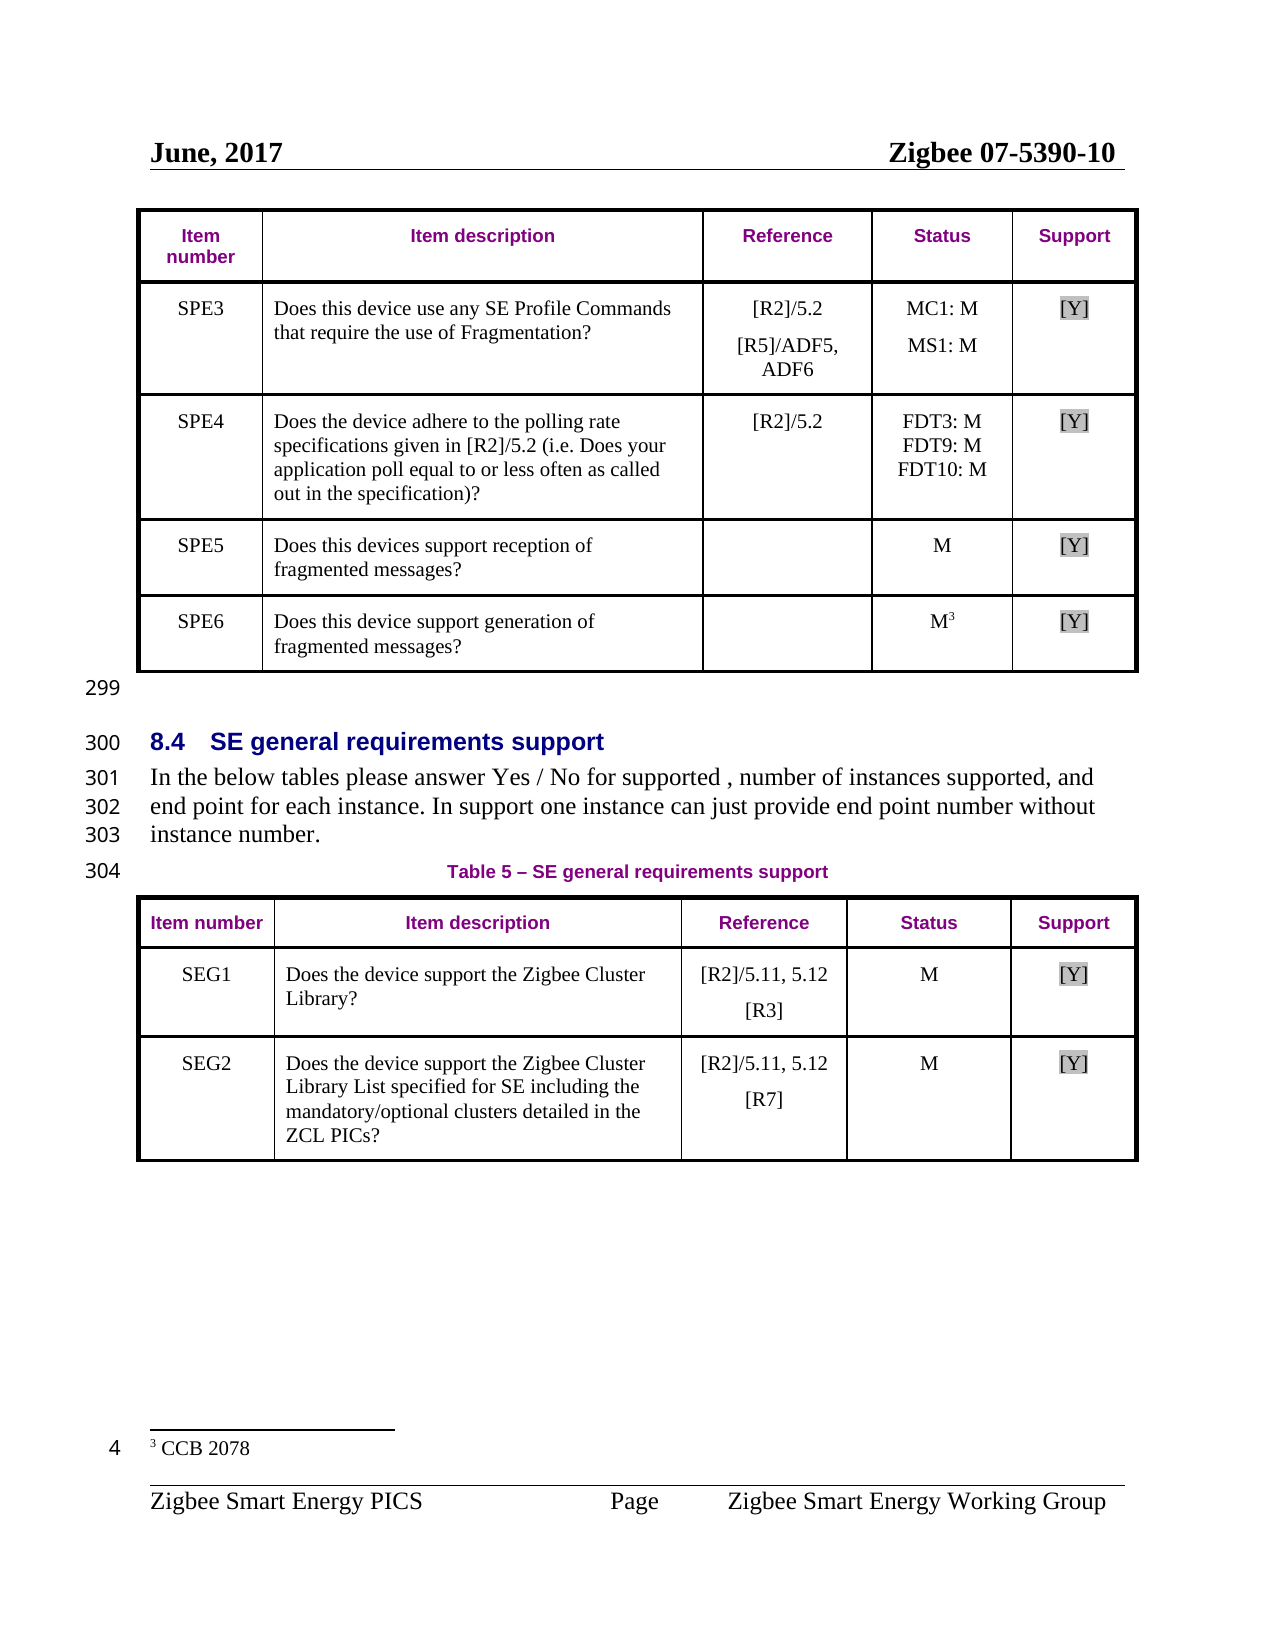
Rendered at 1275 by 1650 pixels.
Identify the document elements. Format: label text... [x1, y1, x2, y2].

subtitle SE general requirements support [150, 727, 1125, 756]
table_cell Does the device support the Zigbee Cluster Library List specified for SE including the mandatory/optional clusters detailed in the ZCL PICs? [275, 1038, 681, 1159]
table_cell M [848, 949, 1010, 1035]
table_cell Does the device adhere to the polling rate specifications given in [R2]/5.2 (i.e. Does your application poll equal to or less often as called out in the specification)? [263, 396, 702, 518]
table_cell [R2]/5.11, 5.12 [R7] [682, 1038, 846, 1159]
table_cell [Y] [1013, 396, 1134, 518]
table_header Support [1012, 900, 1134, 946]
table_cell [R2]/5.2 [704, 396, 871, 518]
table_cell M [873, 597, 1012, 670]
table_cell [Y] [1013, 521, 1134, 594]
table_cell Does the device support the Zigbee Cluster Library? [275, 949, 681, 1035]
table_header Item description [275, 900, 681, 946]
text In the below tables please answer Yes / No for supported , number of instances supported, and end point for each instance. In support one instance can just provide end point number without instance number. [150, 762, 1125, 848]
table_cell SPE3 [141, 284, 262, 393]
table_cell FDT3: M FDT9: M FDT10: M [873, 396, 1012, 518]
table_header Support [1013, 212, 1134, 280]
table_cell [704, 521, 871, 594]
table_cell Does this devices support reception of fragmented messages? [263, 521, 702, 594]
table_cell Does this device support generation of fragmented messages? [263, 597, 702, 670]
table_header Status [873, 212, 1012, 280]
table_cell MC1: M MS1: M [873, 284, 1012, 393]
table_cell [R2]/5.11, 5.12 [R3] [682, 949, 846, 1035]
table_header Item description [263, 212, 702, 280]
table_header Reference [682, 900, 846, 946]
table_header Reference [704, 212, 871, 280]
table_header Item number [141, 900, 274, 946]
table_cell Does this device use any SE Profile Commands that require the use of Fragmentation? [263, 284, 702, 393]
table_cell SPE5 [141, 521, 262, 594]
table_cell [Y] [1013, 284, 1134, 393]
table_cell SEG1 [141, 949, 274, 1035]
table_header Item number [141, 212, 262, 280]
text Table 5 – SE general requirements support [150, 861, 1125, 882]
table_cell SPE4 [141, 396, 262, 518]
table_cell [Y] [1013, 597, 1134, 670]
table_cell [704, 597, 871, 670]
table_cell [Y] [1012, 1038, 1134, 1159]
table_cell [R2]/5.2 [R5]/ADF5, ADF6 [704, 284, 871, 393]
table_cell SEG2 [141, 1038, 274, 1159]
table_cell M [873, 521, 1012, 594]
table_cell SPE6 [141, 597, 262, 670]
table_cell M [848, 1038, 1010, 1159]
table_header Status [848, 900, 1010, 946]
table_cell [Y] [1012, 949, 1134, 1035]
